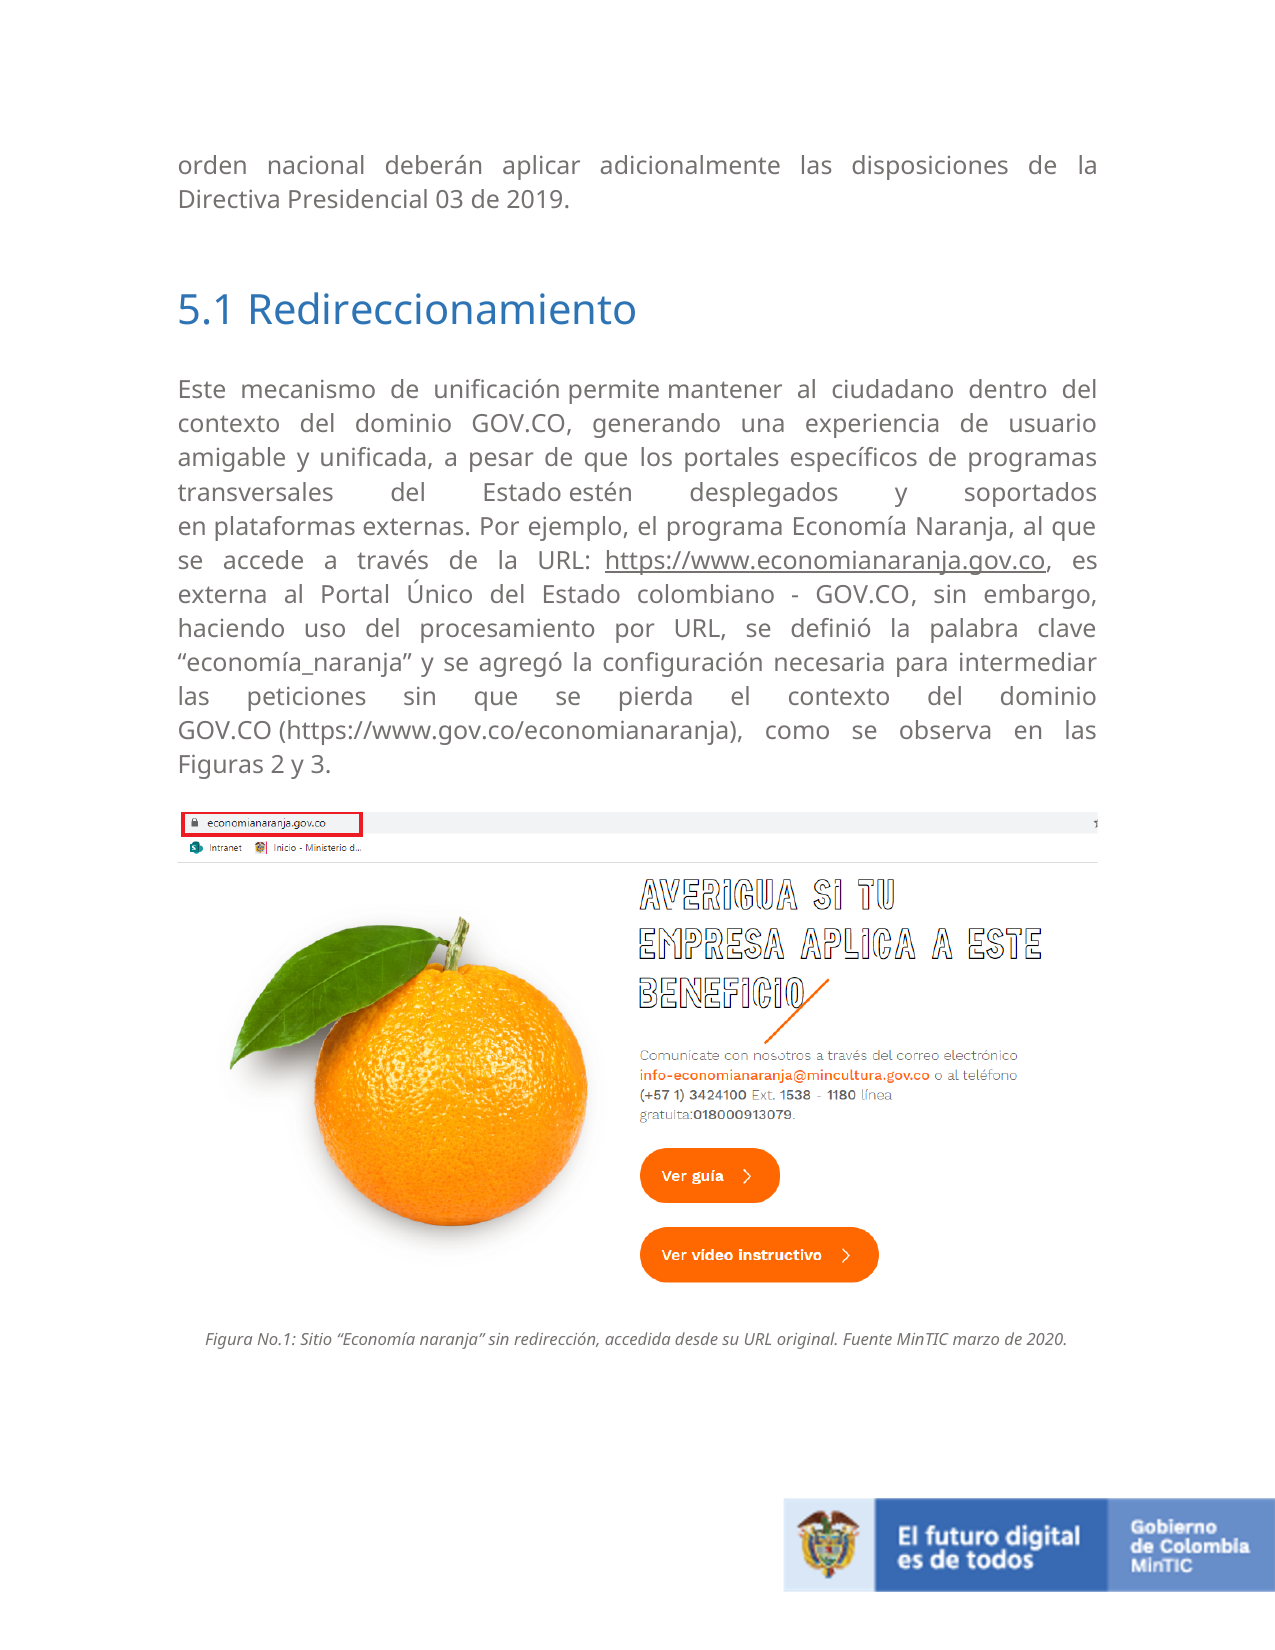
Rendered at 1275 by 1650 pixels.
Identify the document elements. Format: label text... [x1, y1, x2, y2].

text Figura No.1: Sitio “Economía naranja” sin redirección, accedida desde su URL original. Fuente MinTIC marzo de 2020. [177, 1327, 1098, 1350]
text Este mecanismo de unificación permite mantener al ciudadano dentro del contexto del dominio GOV.CO, generando una experiencia de usuario amigable y unificada, a pesar de que los portales específicos de programas transversales del Estado estén desplegados y soportados en plataformas externas. Por ejemplo, el programa Economía Naranja, al que se accede a través de la URL: https://www.economianaranja.gov.co, es externa al Portal Único del Estado colombiano - GOV.CO, sin embargo, haciendo uso del procesamiento por URL, se definió la palabra clave “economía_naranja” y se agregó la configuración necesaria para intermediar las peticiones sin que se pierda el contexto del dominio GOV.CO (https://www.gov.co/economianaranja), como se observa en las Figuras 2 y 3. [177, 372, 1098, 781]
subtitle 5.1 Redireccionamiento [177, 279, 1098, 336]
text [177, 148, 1098, 216]
picture [177, 812, 1098, 1309]
picture [783, 1498, 1275, 1592]
